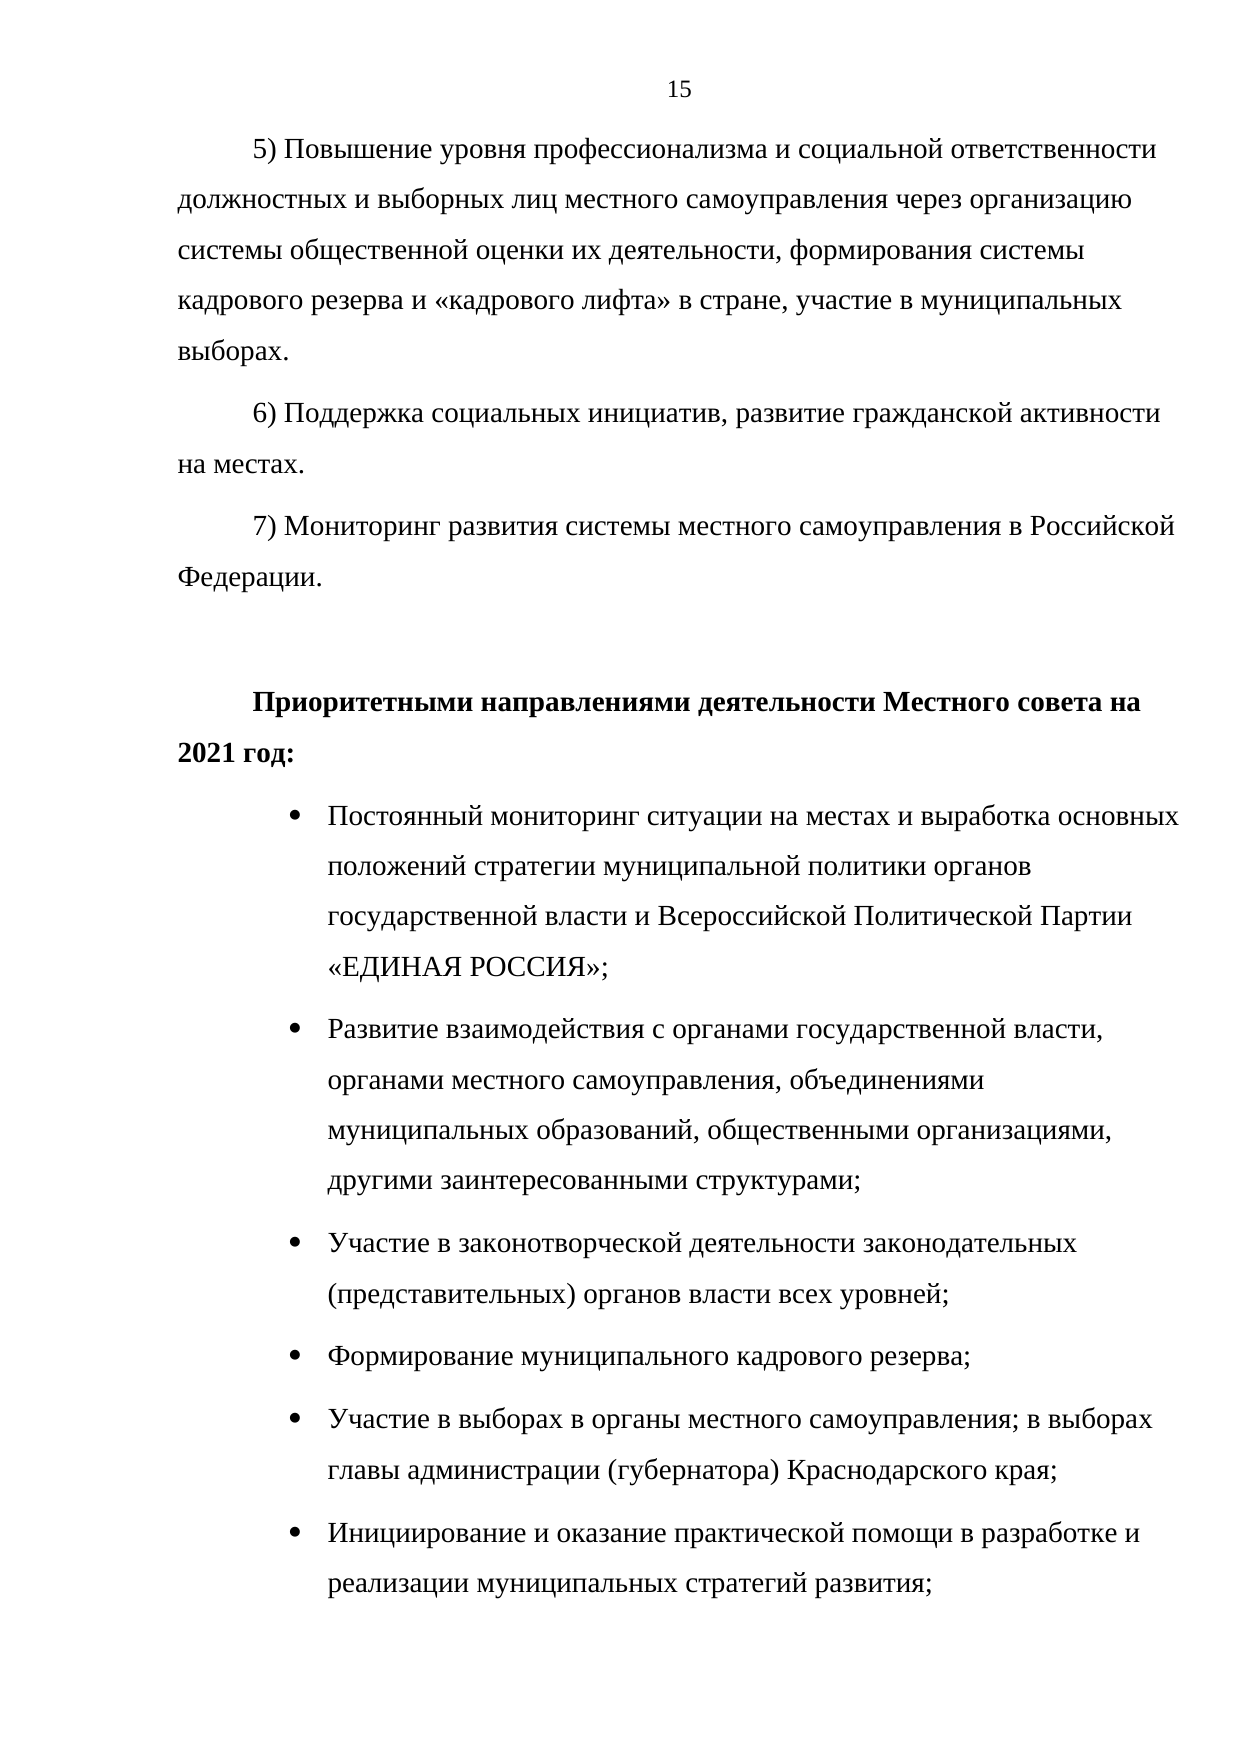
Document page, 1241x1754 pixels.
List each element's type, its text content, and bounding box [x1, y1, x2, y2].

list Развитие взаимодействия с органами государственной власти, органами местного самоуправления, объединениями муниципальных образований, общественными организациями, другими заинтересованными структурами; [290, 1011, 1181, 1196]
text 6) Поддержка социальных инициатив, развитие гражданской активности на местах. [177, 395, 1181, 479]
text 5) Повышение уровня профессионализма и социальной ответственности должностных и выборных лиц местного самоуправления через организацию системы общественной оценки их деятельности, формирования системы кадрового резерва и «кадрового лифта» в стране, участие в муниципальных выборах. [177, 131, 1181, 366]
list Участие в законотворческой деятельности законодательных (представительных) органов власти всех уровней; [290, 1225, 1181, 1309]
text Приоритетными направлениями деятельности Местного совета на 2021 год: [177, 684, 1181, 768]
list Участие в выборах в органы местного самоуправления; в выборах главы администрации (губернатора) Краснодарского края; [290, 1401, 1181, 1485]
list Постоянный мониторинг ситуации на местах и выработка основных положений стратегии муниципальной политики органов государственной власти и Всероссийской Политической Партии «ЕДИНАЯ РОССИЯ»; [290, 798, 1181, 982]
list Формирование муниципального кадрового резерва; [290, 1338, 1181, 1372]
list Инициирование и оказание практической помощи в разработке и реализации муниципальных стратегий развития; [290, 1515, 1181, 1599]
text 7) Мониторинг развития системы местного самоуправления в Российской Федерации. [177, 508, 1181, 592]
